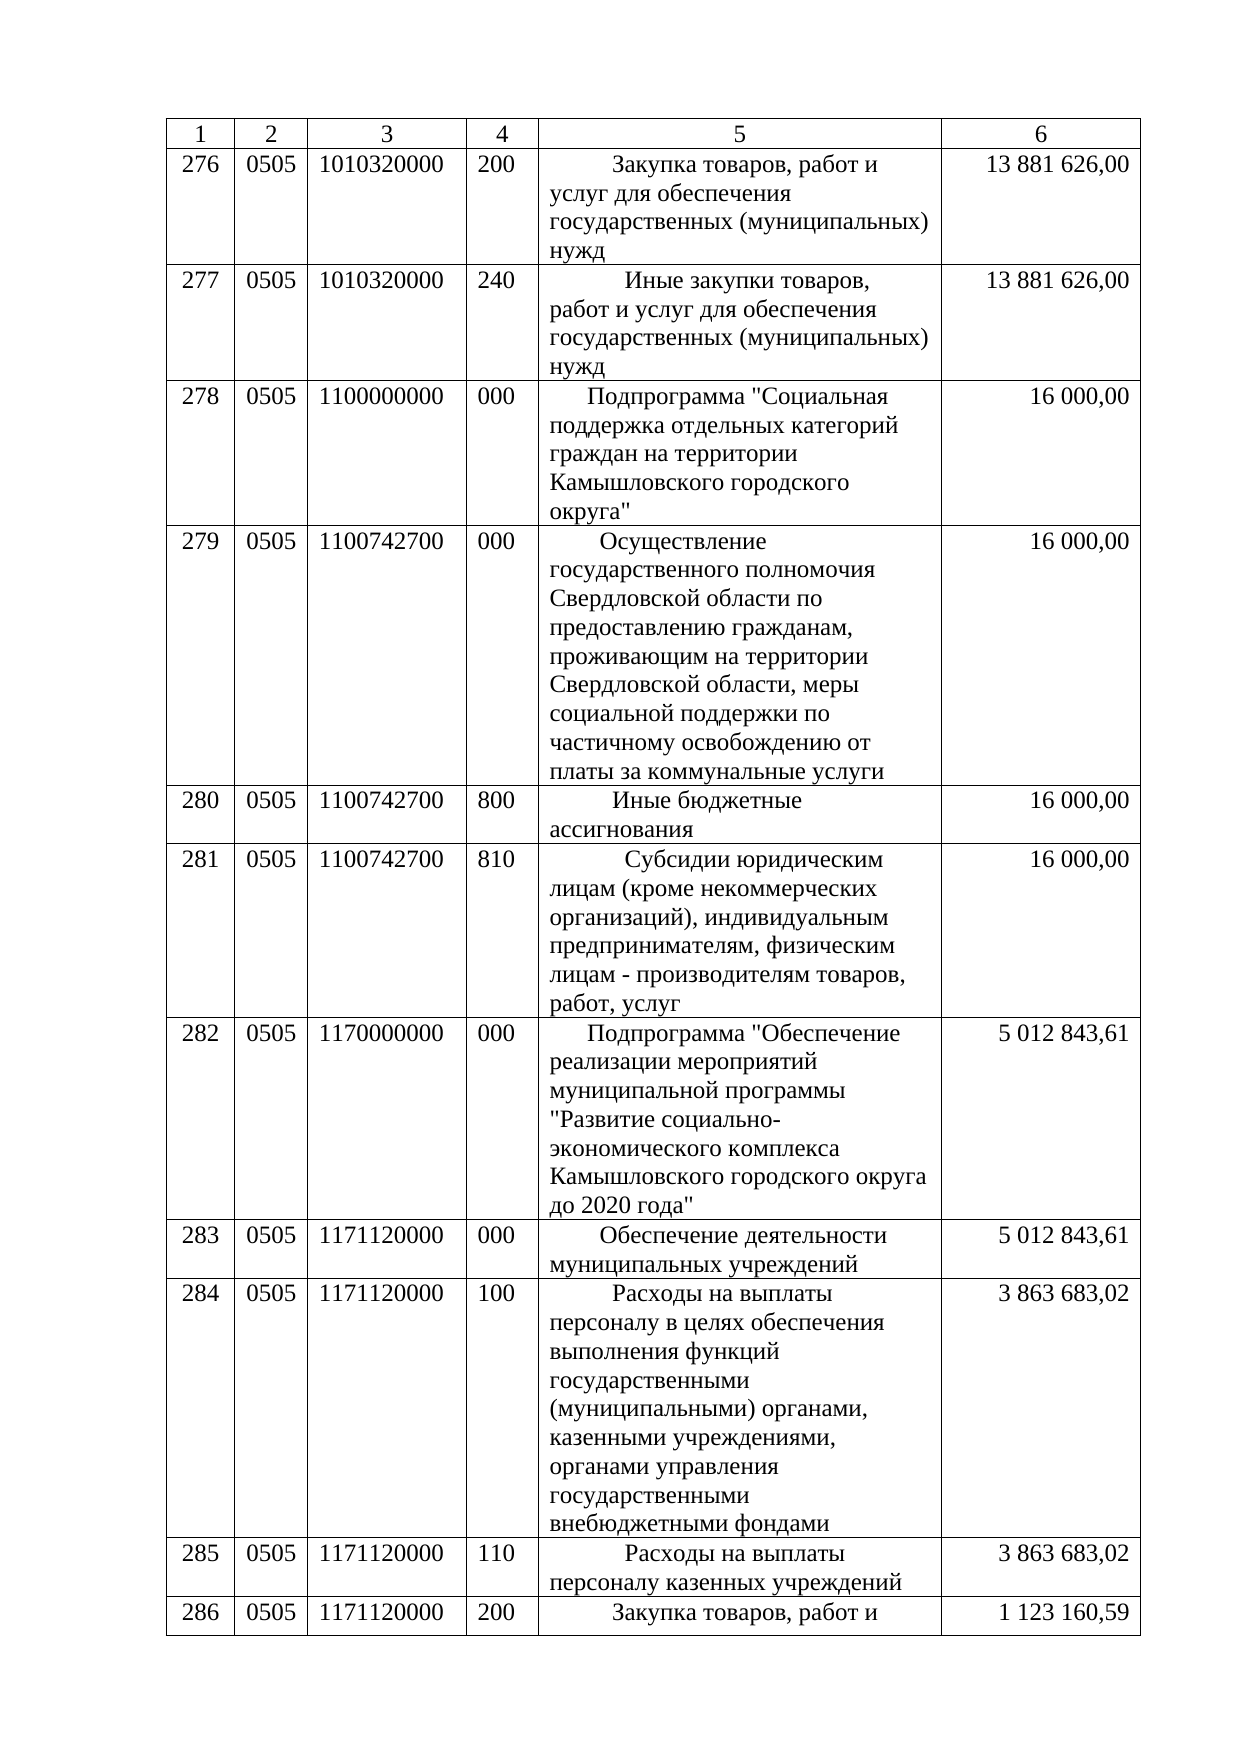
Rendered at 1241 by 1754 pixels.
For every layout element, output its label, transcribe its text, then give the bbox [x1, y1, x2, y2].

table_cell 1171120000 [308, 1597, 466, 1635]
table_cell 13 881 626,00 [942, 265, 1140, 380]
table_header 5 [539, 119, 941, 148]
table_cell 16 000,00 [942, 526, 1140, 784]
table_cell 0505 [235, 1220, 307, 1277]
table_cell 1100742700 [308, 844, 466, 1017]
table_header 2 [235, 119, 307, 148]
table_cell 16 000,00 [942, 844, 1140, 1017]
table_cell 0505 [235, 1597, 307, 1635]
table_cell 240 [467, 265, 538, 380]
table_cell 0505 [235, 381, 307, 525]
table_cell 000 [467, 1018, 538, 1219]
table_cell 285 [167, 1538, 234, 1596]
table_cell 276 [167, 149, 234, 264]
table_header 6 [942, 119, 1140, 148]
table_cell 1100742700 [308, 526, 466, 784]
table_cell 1170000000 [308, 1018, 466, 1219]
table_cell 277 [167, 265, 234, 380]
table_cell Иные закупки товаров, работ и услуг для обеспечения государственных (муниципальных) нужд [539, 265, 941, 380]
table_cell Обеспечение деятельности муниципальных учреждений [539, 1220, 941, 1277]
table_cell Подпрограмма "Социальная поддержка отдельных категорий граждан на территории Камышловского городского округа" [539, 381, 941, 525]
table_cell 281 [167, 844, 234, 1017]
table_cell 1 123 160,59 [942, 1597, 1140, 1635]
table_cell 1010320000 [308, 265, 466, 380]
table_cell 0505 [235, 1279, 307, 1537]
table_cell 282 [167, 1018, 234, 1219]
table_cell 283 [167, 1220, 234, 1277]
table_cell 16 000,00 [942, 786, 1140, 843]
table_cell 200 [467, 1597, 538, 1635]
table_cell 16 000,00 [942, 381, 1140, 525]
table_cell 0505 [235, 149, 307, 264]
table_cell 0505 [235, 786, 307, 843]
table_cell 200 [467, 149, 538, 264]
table_cell 284 [167, 1279, 234, 1537]
table_cell Подпрограмма "Обеспечение реализации мероприятий муниципальной программы "Развитие социально-экономического комплекса Камышловского городского округа до 2020 года" [539, 1018, 941, 1219]
table_cell 000 [467, 526, 538, 784]
table_cell Закупка товаров, работ и услуг для обеспечения государственных (муниципальных) нужд [539, 149, 941, 264]
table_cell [539, 1597, 941, 1635]
table_header 4 [467, 119, 538, 148]
table_cell Иные бюджетные ассигнования [539, 786, 941, 843]
table_cell 800 [467, 786, 538, 843]
table_cell 0505 [235, 1018, 307, 1219]
table_cell 1171120000 [308, 1220, 466, 1277]
table_cell 1100000000 [308, 381, 466, 525]
table_cell 280 [167, 786, 234, 843]
table_cell 1010320000 [308, 149, 466, 264]
table_cell 13 881 626,00 [942, 149, 1140, 264]
table_cell 278 [167, 381, 234, 525]
table_cell 3 863 683,02 [942, 1538, 1140, 1596]
table_cell 100 [467, 1279, 538, 1537]
table_cell 1171120000 [308, 1279, 466, 1537]
table_cell 1171120000 [308, 1538, 466, 1596]
table_cell 000 [467, 1220, 538, 1277]
table_cell Расходы на выплаты персоналу казенных учреждений [539, 1538, 941, 1596]
table_cell Расходы на выплаты персоналу в целях обеспечения выполнения функций государственными (муниципальными) органами, казенными учреждениями, органами управления государственными внебюджетными фондами [539, 1279, 941, 1537]
table_cell 5 012 843,61 [942, 1220, 1140, 1277]
table_header 1 [167, 119, 234, 148]
table_cell 110 [467, 1538, 538, 1596]
table_cell 000 [467, 381, 538, 525]
table_cell 3 863 683,02 [942, 1279, 1140, 1537]
table_cell Субсидии юридическим лицам (кроме некоммерческих организаций), индивидуальным предпринимателям, физическим лицам - производителям товаров, работ, услуг [539, 844, 941, 1017]
table_cell 810 [467, 844, 538, 1017]
table_cell 0505 [235, 265, 307, 380]
table_cell 0505 [235, 526, 307, 784]
table_cell 1100742700 [308, 786, 466, 843]
table_cell 279 [167, 526, 234, 784]
table_cell 5 012 843,61 [942, 1018, 1140, 1219]
table_cell 286 [167, 1597, 234, 1635]
table_cell 0505 [235, 844, 307, 1017]
table_cell Осуществление государственного полномочия Свердловской области по предоставлению гражданам, проживающим на территории Свердловской области, меры социальной поддержки по частичному освобождению от платы за коммунальные услуги [539, 526, 941, 784]
table_cell 0505 [235, 1538, 307, 1596]
table_header 3 [308, 119, 466, 148]
